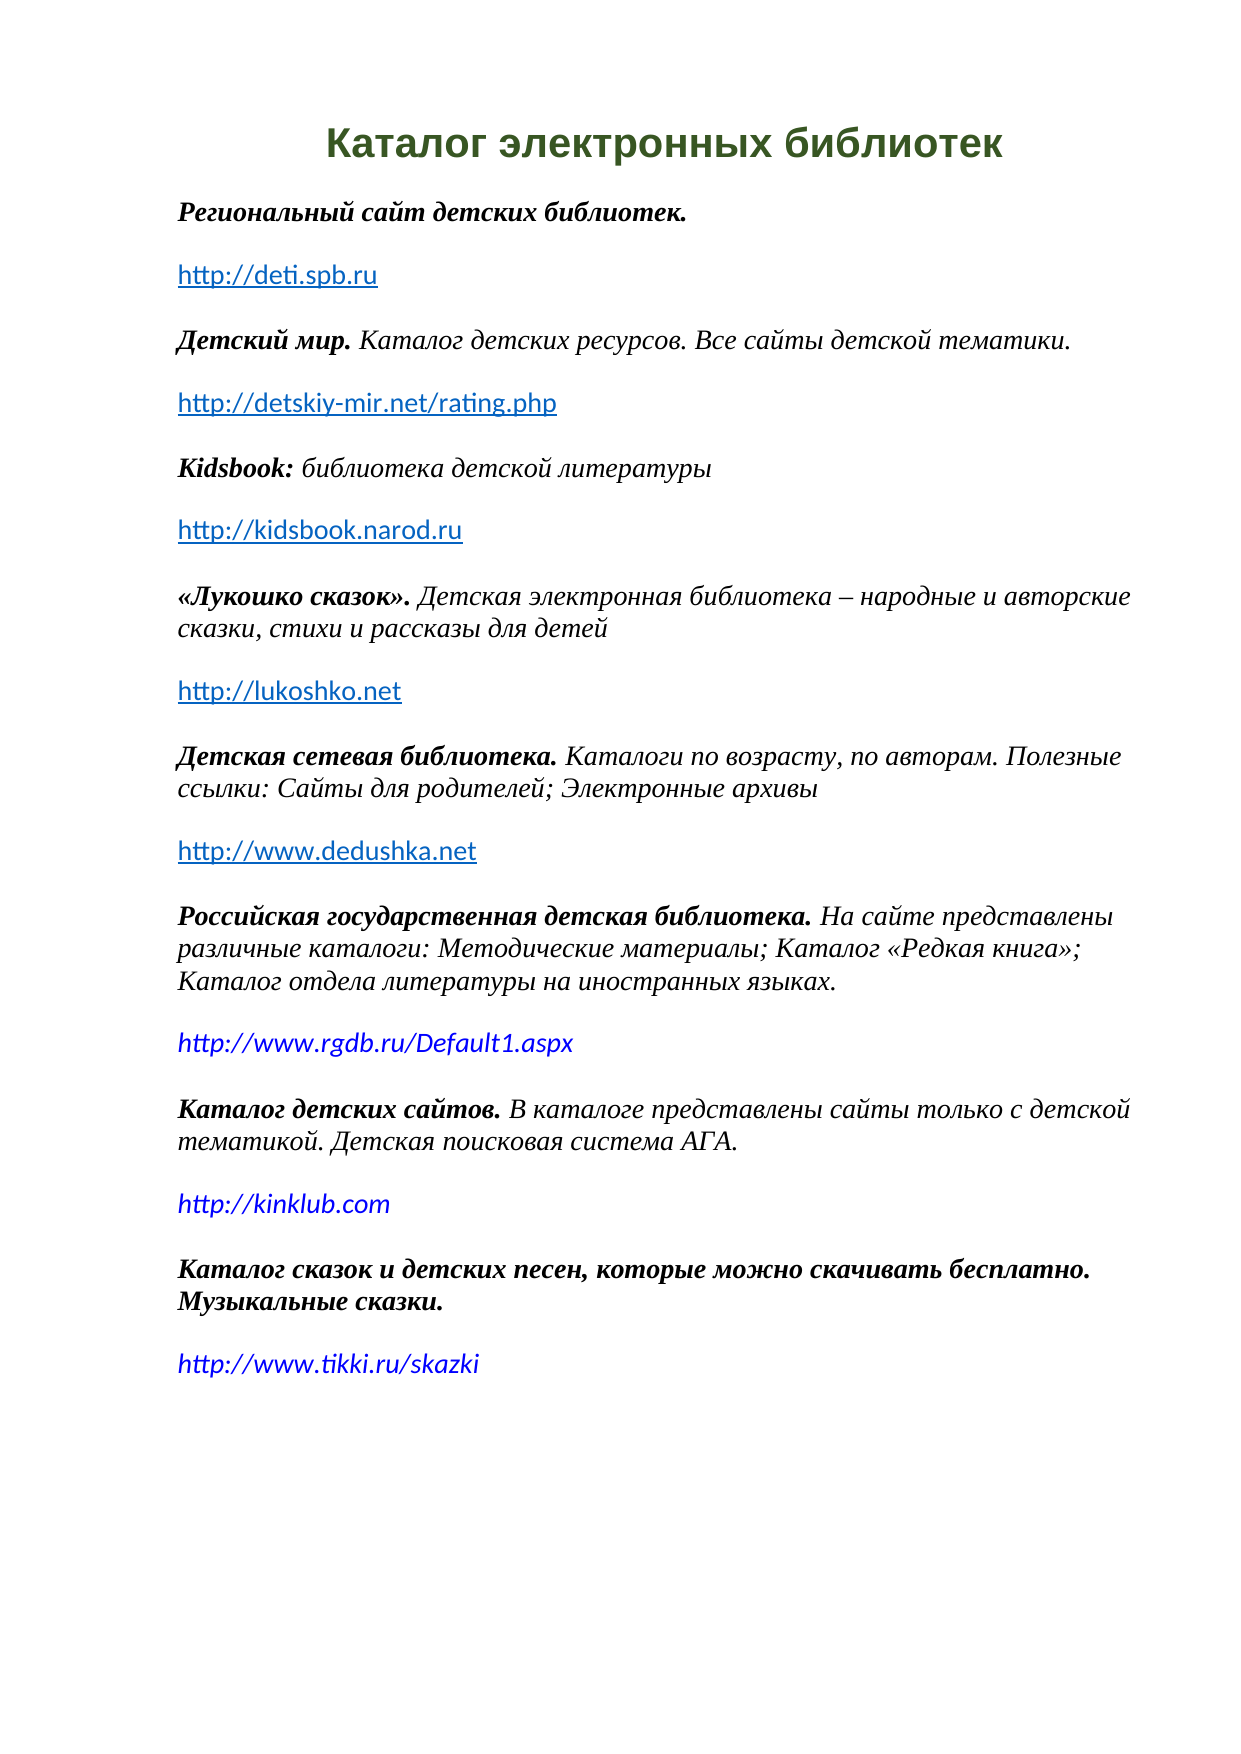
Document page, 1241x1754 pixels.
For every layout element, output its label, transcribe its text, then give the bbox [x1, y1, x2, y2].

text Kidsbook: библиотека детской литературы [177, 451, 1152, 483]
text Каталог детских сайтов. В каталоге представлены сайты только с детской тематикой. Детская поисковая система АГА. [177, 1092, 1152, 1156]
text http://detskiy-mir.net/rating.php [177, 384, 1152, 419]
text Детский мир. Каталог детских ресурсов. Все сайты детской тематики. [177, 323, 1152, 355]
text http://www.rgdb.ru/Default1.aspx [177, 1025, 1152, 1060]
text «Лукошко сказок». Детская электронная библиотека – народные и авторские сказки, стихи и рассказы для детей [177, 579, 1152, 643]
text http://lukoshko.net [177, 673, 1152, 707]
text http://www.tikki.ru/skazki [177, 1346, 1152, 1380]
text Каталог электронных библиотек [177, 118, 1152, 166]
text http://kinklub.com [177, 1186, 1152, 1220]
text Российская государственная детская библиотека. На сайте представлены различные каталоги: Методические материалы; Каталог «Редкая книга»; Каталог отдела литературы на иностранных языках. [177, 899, 1152, 996]
text http://kidsbook.narod.ru [177, 512, 1152, 547]
text http://www.dedushka.net [177, 833, 1152, 867]
text Детская сетевая библиотека. Каталоги по возрасту, по авторам. Полезные ссылки: Сайты для родителей; Электронные архивы [177, 739, 1152, 804]
text http://deti.spb.ru [177, 257, 1152, 291]
text Каталог сказок и детских песен, которые можно скачивать бесплатно. Музыкальные сказки. [177, 1252, 1152, 1317]
text Региональный сайт детских библиотек. [177, 195, 1152, 228]
